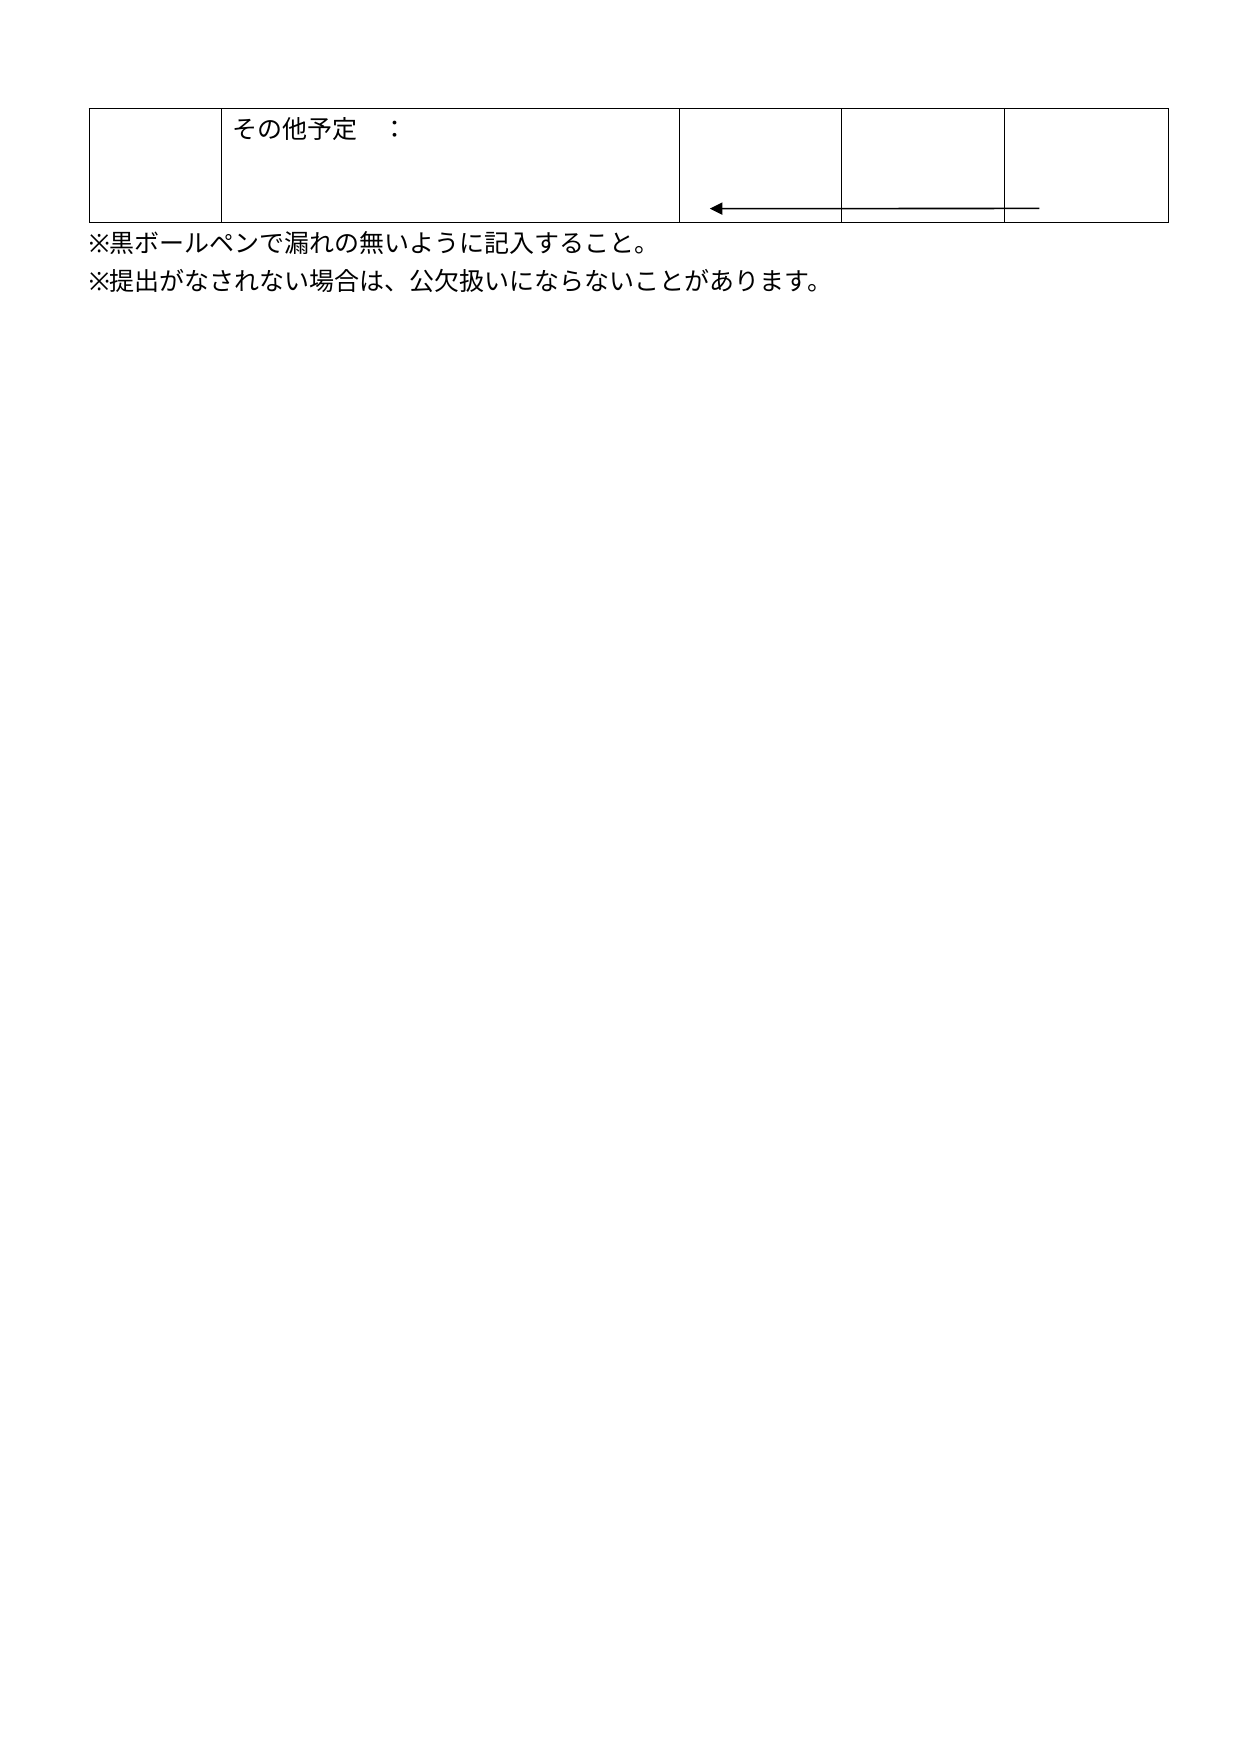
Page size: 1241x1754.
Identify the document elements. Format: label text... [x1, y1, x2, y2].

table_cell [680, 109, 841, 222]
table_cell [842, 109, 1004, 207]
table_cell [1005, 109, 1168, 222]
text ※提出がなされない場合は、公欠扱いにならないことがあります。 [89, 260, 1052, 298]
table_cell [842, 210, 1004, 222]
text ※黒ボールペンで漏れの無いように記入すること。 [89, 223, 1052, 260]
